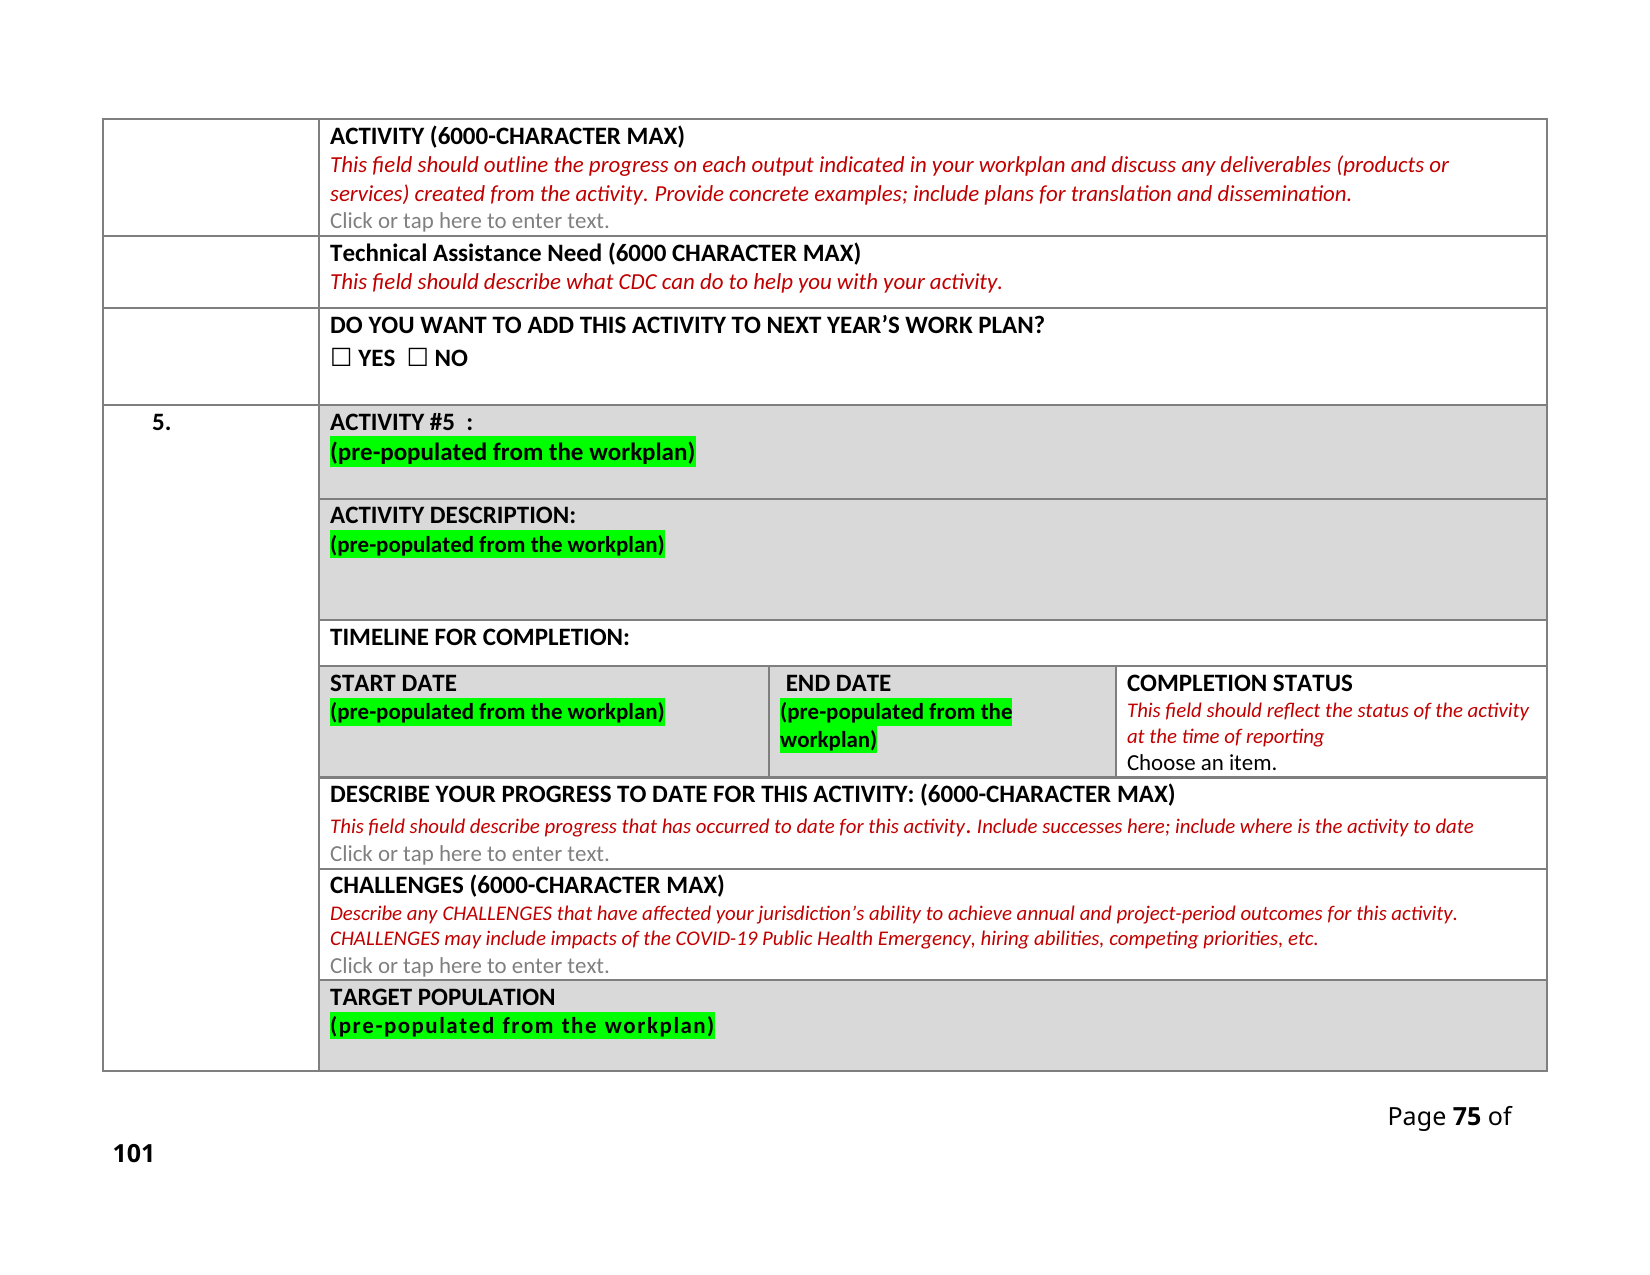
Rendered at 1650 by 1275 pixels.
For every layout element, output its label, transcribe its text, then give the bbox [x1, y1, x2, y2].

table_cell COMPLETION STATUS This field should reflect the status of the activity at the time of reporting [1117, 667, 1546, 776]
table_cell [320, 120, 1546, 235]
table_cell END DATE (pre-populated from the workplan) [770, 667, 1115, 776]
table_cell ACTIVITY #5 : (pre-populated from the workplan) [320, 406, 1546, 497]
table_cell TARGET POPULATION (pre-populated from the workplan) [320, 981, 1546, 1070]
table_cell START DATE (pre-populated from the workplan) [320, 667, 768, 776]
table_cell [104, 237, 318, 307]
table_cell Technical Assistance Need (6000 CHARACTER MAX) This field should describe what CDC can do to help you with your activity. [320, 237, 1546, 307]
table_cell DO YOU WANT TO ADD THIS ACTIVITY TO NEXT YEAR’S WORK PLAN? YES NO [320, 309, 1546, 404]
table_cell DESCRIBE YOUR PROGRESS TO DATE FOR THIS ACTIVITY: (6000-CHARACTER MAX) This field should describe progress that has occurred to date for this activity. Include successes here; include where is the activity to date [320, 779, 1546, 867]
table_cell ACTIVITY DESCRIPTION: (pre-populated from the workplan) [320, 500, 1546, 619]
table_cell [104, 309, 318, 404]
table_cell CHALLENGES (6000-CHARACTER MAX) Describe any CHALLENGES that have affected your jurisdiction’s ability to achieve annual and project-period outcomes for this activity. CHALLENGES may include impacts of the COVID-19 Public Health Emergency, hiring abilities, competing priorities, etc. [320, 870, 1546, 979]
table_cell TIMELINE FOR COMPLETION: [320, 621, 1546, 665]
table_cell [104, 406, 318, 1070]
